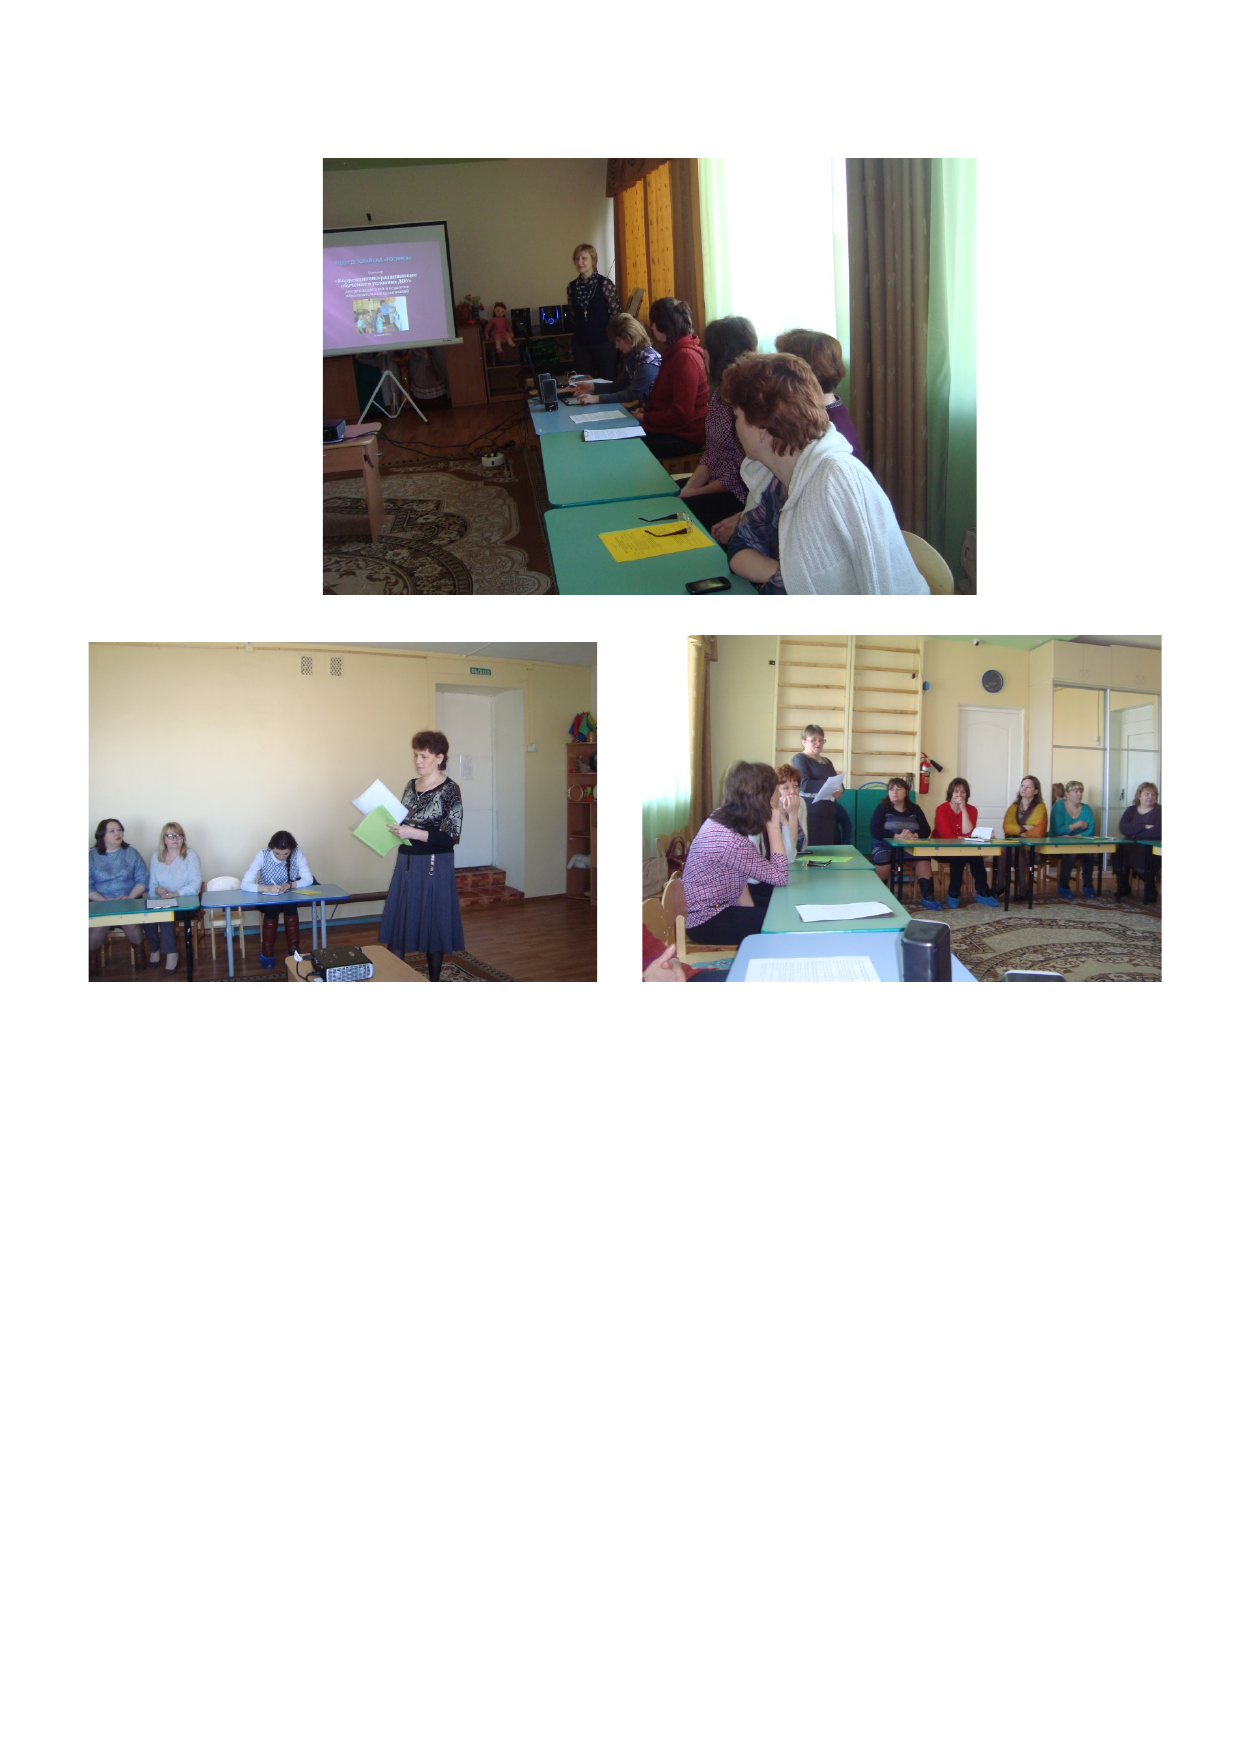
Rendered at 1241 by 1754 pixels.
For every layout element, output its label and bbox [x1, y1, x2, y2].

picture [322, 158, 977, 595]
picture [642, 635, 1162, 982]
picture [88, 642, 598, 982]
